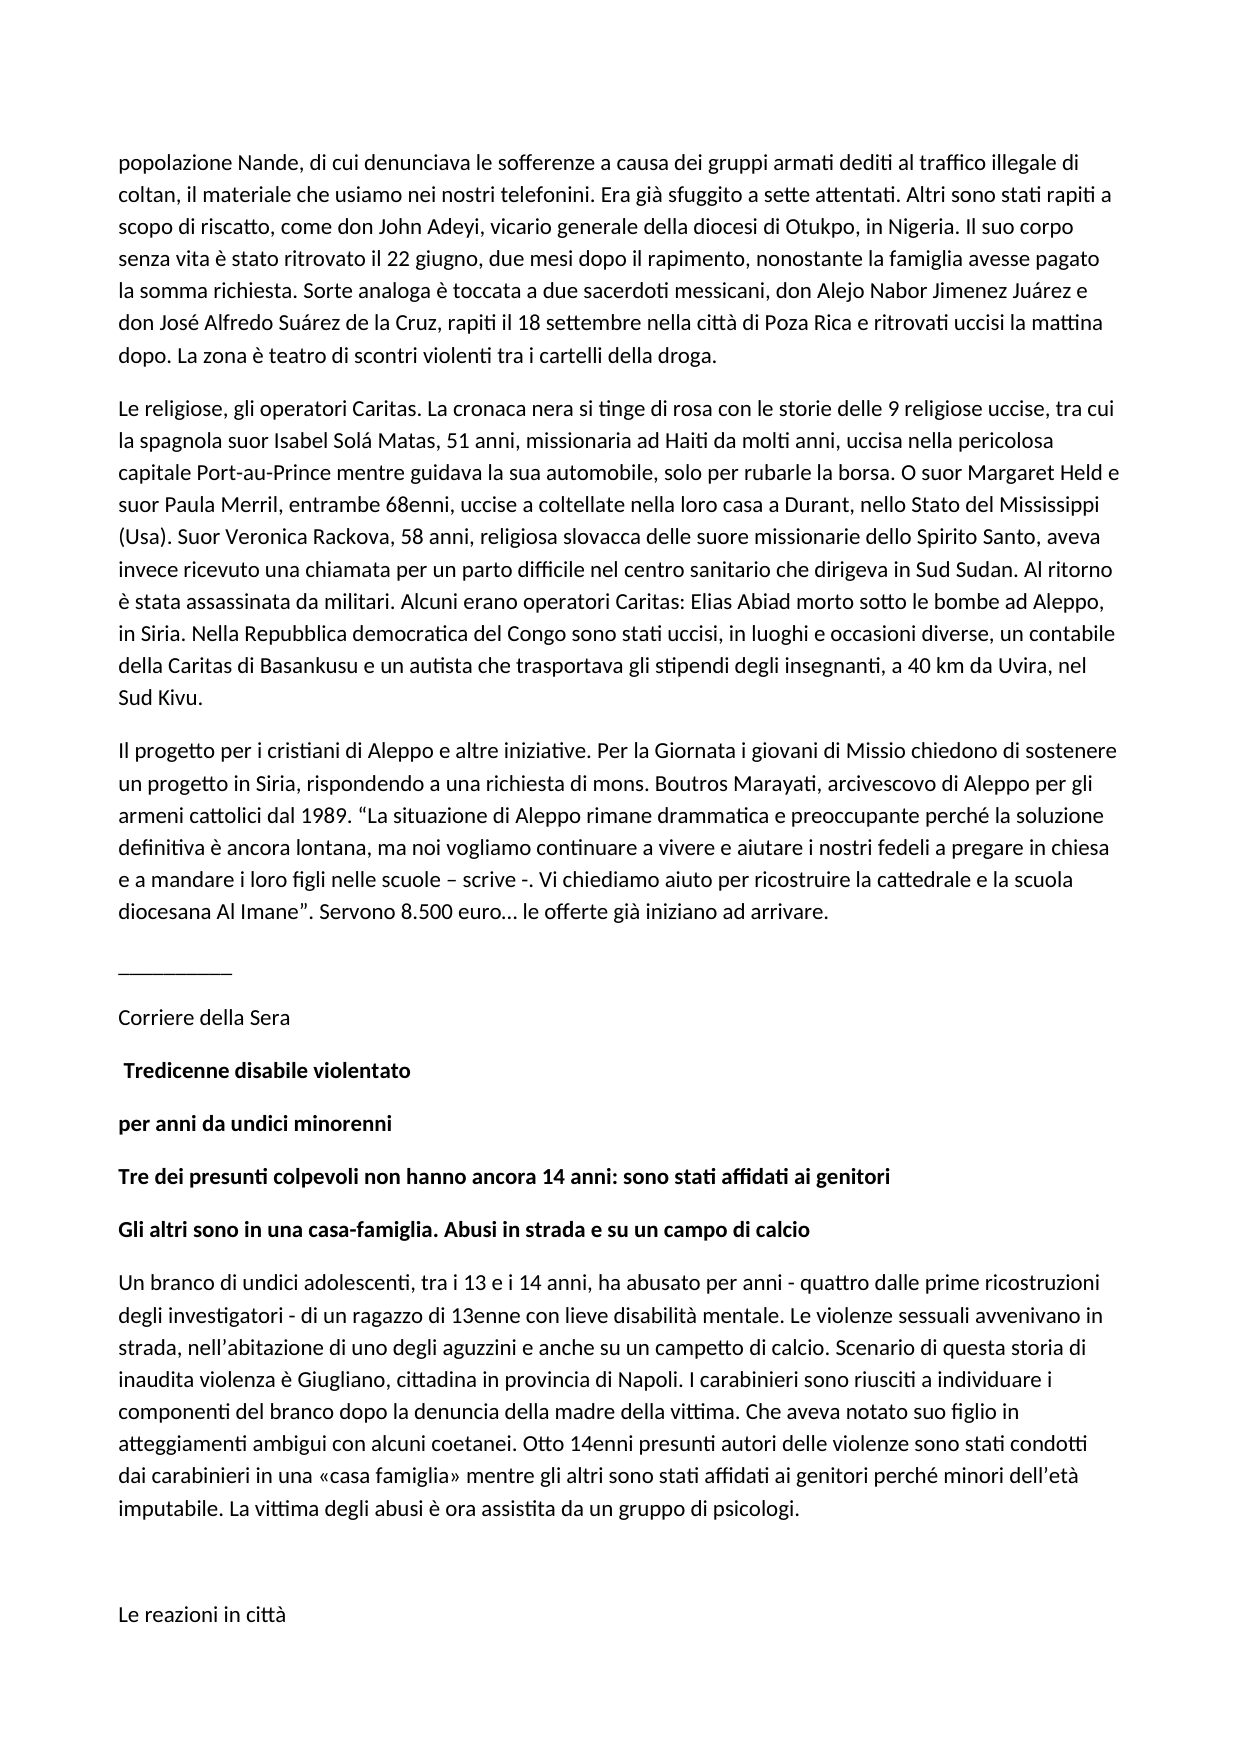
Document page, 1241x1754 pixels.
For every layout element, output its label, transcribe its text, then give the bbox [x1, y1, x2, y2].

text __________ [118, 950, 1122, 978]
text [118, 148, 1122, 369]
text Gli altri sono in una casa-famiglia. Abusi in strada e su un campo di calcio [118, 1216, 1122, 1243]
text Corriere della Sera [118, 1003, 1122, 1031]
text per anni da undici minorenni [118, 1109, 1122, 1137]
text Le religiose, gli operatori Caritas. La cronaca nera si tinge di rosa con le storie delle 9 religiose uccise, tra cui la spagnola suor Isabel Solá Matas, 51 anni, missionaria ad Haiti da molti anni, uccisa nella pericolosa capitale Port-au-Prince mentre guidava la sua automobile, solo per rubarle la borsa. O suor Margaret Held e suor Paula Merril, entrambe 68enni, uccise a coltellate nella loro casa a Durant, nello Stato del Mississippi (Usa). Suor Veronica Rackova, 58 anni, religiosa slovacca delle suore missionarie dello Spirito Santo, aveva invece ricevuto una chiamata per un parto difficile nel centro sanitario che dirigeva in Sud Sudan. Al ritorno è stata assassinata da militari. Alcuni erano operatori Caritas: Elias Abiad morto sotto le bombe ad Aleppo, in Siria. Nella Repubblica democratica del Congo sono stati uccisi, in luoghi e occasioni diverse, un contabile della Caritas di Basankusu e un autista che trasportava gli stipendi degli insegnanti, a 40 km da Uvira, nel Sud Kivu. [118, 394, 1122, 711]
text Le reazioni in città [118, 1600, 1122, 1628]
text Un branco di undici adolescenti, tra i 13 e i 14 anni, ha abusato per anni - quattro dalle prime ricostruzioni degli investigatori - di un ragazzo di 13enne con lieve disabilità mentale. Le violenze sessuali avvenivano in strada, nell’abitazione di uno degli aguzzini e anche su un campetto di calcio. Scenario di questa storia di inaudita violenza è Giugliano, cittadina in provincia di Napoli. I carabinieri sono riusciti a individuare i componenti del branco dopo la denuncia della madre della vittima. Che aveva notato suo figlio in atteggiamenti ambigui con alcuni coetanei. Otto 14enni presunti autori delle violenze sono stati condotti dai carabinieri in una «casa famiglia» mentre gli altri sono stati affidati ai genitori perché minori dell’età imputabile. La vittima degli abusi è ora assistita da un gruppo di psicologi. [118, 1268, 1122, 1522]
text Tre dei presunti colpevoli non hanno ancora 14 anni: sono stati affidati ai genitori [118, 1162, 1122, 1191]
text Tredicenne disabile violentato [118, 1056, 1122, 1084]
text Il progetto per i cristiani di Aleppo e altre iniziative. Per la Giornata i giovani di Missio chiedono di sostenere un progetto in Siria, rispondendo a una richiesta di mons. Boutros Marayati, arcivescovo di Aleppo per gli armeni cattolici dal 1989. “La situazione di Aleppo rimane drammatica e preoccupante perché la soluzione definitiva è ancora lontana, ma noi vogliamo continuare a vivere e aiutare i nostri fedeli a pregare in chiesa e a mandare i loro figli nelle scuole – scrive -. Vi chiediamo aiuto per ricostruire la cattedrale e la scuola diocesana Al Imane”. Servono 8.500 euro… le offerte già iniziano ad arrivare. [118, 736, 1122, 925]
